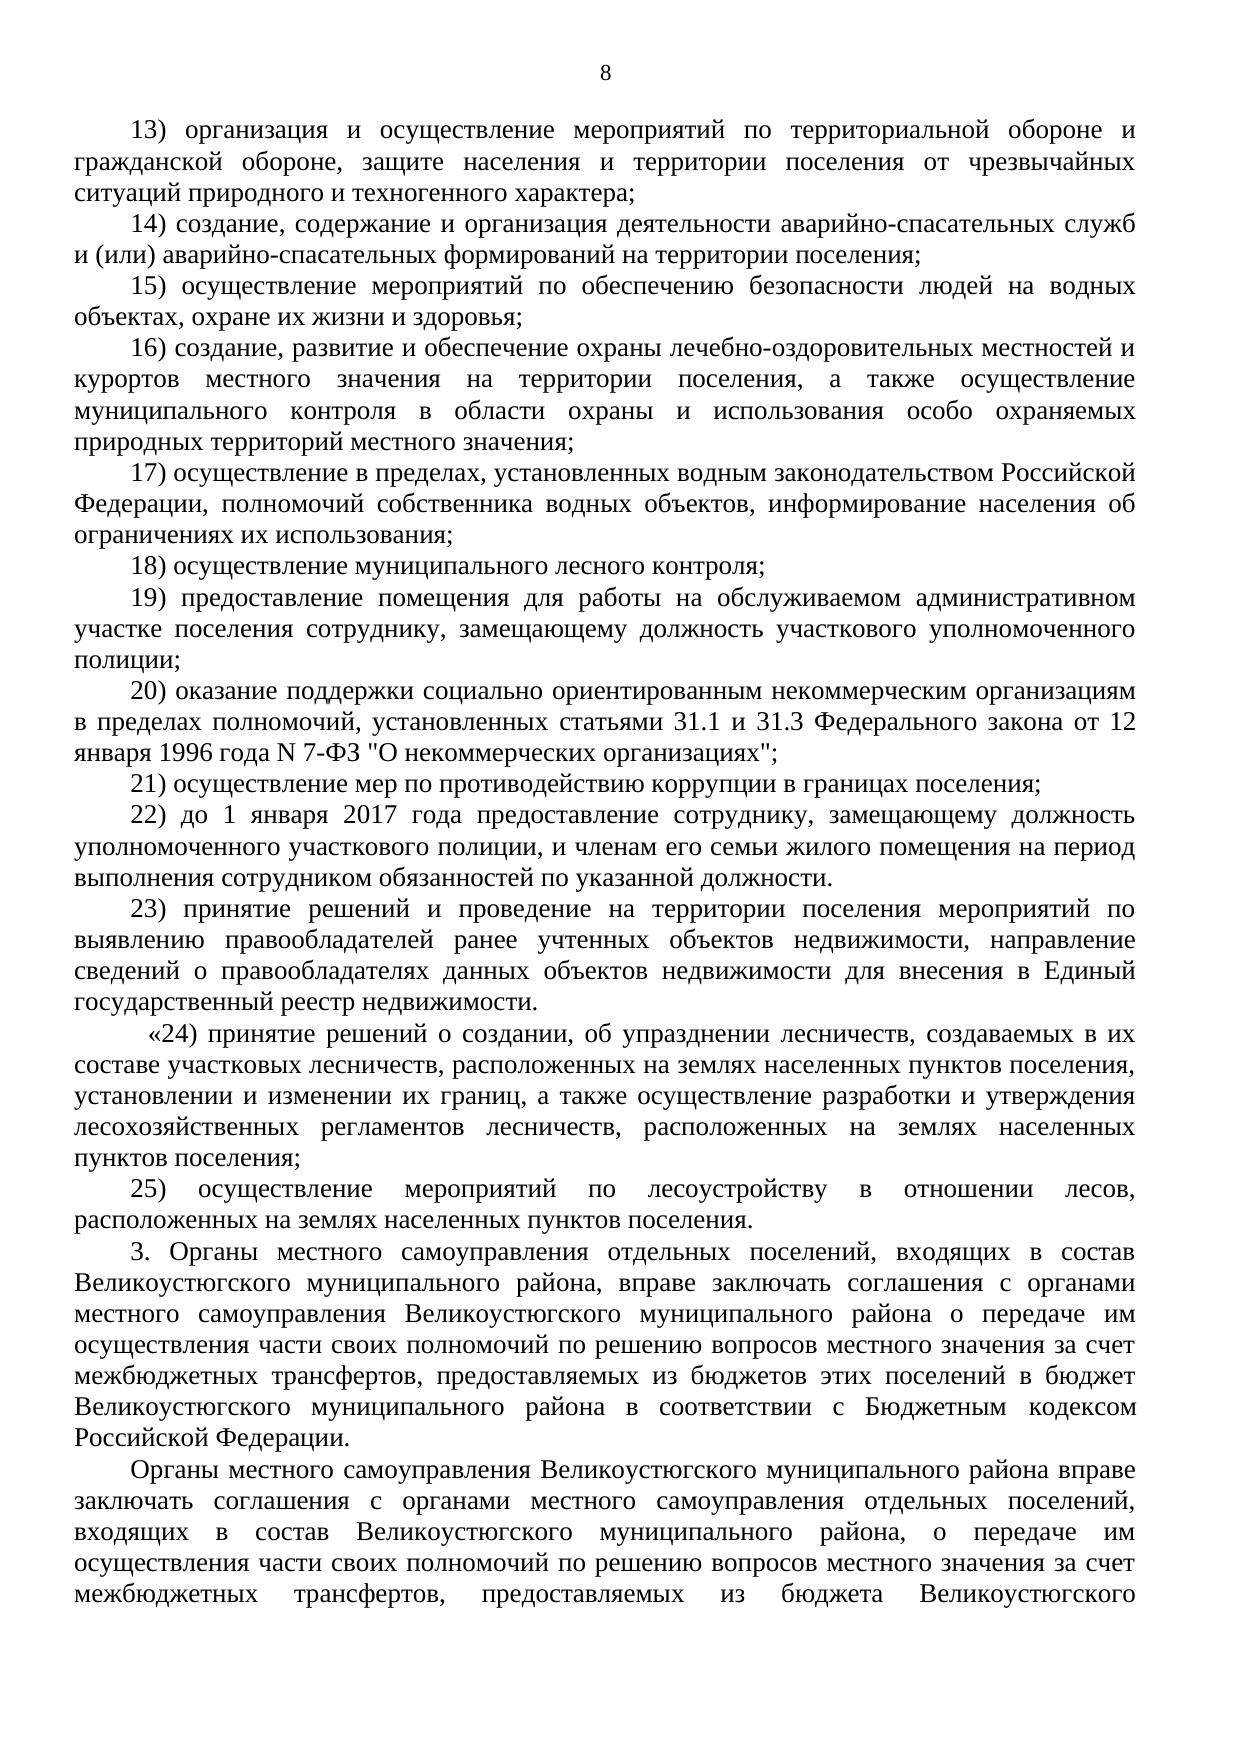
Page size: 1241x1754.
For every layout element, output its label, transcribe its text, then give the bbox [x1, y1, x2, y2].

text 20) оказание поддержки социально ориентированным некоммерческим организациям в пределах полномочий, установленных статьями 31.1 и 31.3 Федерального закона от 12 января 1996 года N 7-ФЗ "О некоммерческих организациях"; [74, 674, 1137, 767]
text 25) осуществление мероприятий по лесоустройству в отношении лесов, расположенных на землях населенных пунктов поселения. [74, 1172, 1137, 1235]
text 18) осуществление муниципального лесного контроля; [74, 549, 1137, 581]
text 14) создание, содержание и организация деятельности аварийно-спасательных служб и (или) аварийно-спасательных формирований на территории поселения; [74, 207, 1137, 269]
text 23) принятие решений и проведение на территории поселения мероприятий по выявлению правообладателей ранее учтенных объектов недвижимости, направление сведений о правообладателях данных объектов недвижимости для внесения в Единый государственный реестр недвижимости. [74, 892, 1137, 1017]
text «24) принятие решений о создании, об упразднении лесничеств, создаваемых в их составе участковых лесничеств, расположенных на землях населенных пунктов поселения, установлении и изменении их границ, а также осуществление разработки и утверждения лесохозяйственных регламентов лесничеств, расположенных на землях населенных пунктов поселения; [74, 1017, 1137, 1172]
text 22) до 1 января 2017 года предоставление сотруднику, замещающему должность уполномоченного участкового полиции, и членам его семьи жилого помещения на период выполнения сотрудником обязанностей по указанной должности. [74, 799, 1137, 892]
text 3. Органы местного самоуправления отдельных поселений, входящих в состав Великоустюгского муниципального района, вправе заключать соглашения с органами местного самоуправления Великоустюгского муниципального района о передаче им осуществления части своих полномочий по решению вопросов местного значения за счет межбюджетных трансфертов, предоставляемых из бюджетов этих поселений в бюджет Великоустюгского муниципального района в соответствии с Бюджетным кодексом Российской Федерации. [74, 1235, 1137, 1453]
text 17) осуществление в пределах, установленных водным законодательством Российской Федерации, полномочий собственника водных объектов, информирование населения об ограничениях их использования; [74, 456, 1137, 549]
text 13) организация и осуществление мероприятий по территориальной обороне и гражданской обороне, защите населения и территории поселения от чрезвычайных ситуаций природного и техногенного характера; [74, 113, 1137, 207]
text 16) создание, развитие и обеспечение охраны лечебно-оздоровительных местностей и курортов местного значения на территории поселения, а также осуществление муниципального контроля в области охраны и использования особо охраняемых природных территорий местного значения; [74, 331, 1137, 456]
text 21) осуществление мер по противодействию коррупции в границах поселения; [74, 767, 1137, 799]
text 15) осуществление мероприятий по обеспечению безопасности людей на водных объектах, охране их жизни и здоровья; [74, 269, 1137, 331]
text 19) предоставление помещения для работы на обслуживаемом административном участке поселения сотруднику, замещающему должность участкового уполномоченного полиции; [74, 581, 1137, 674]
